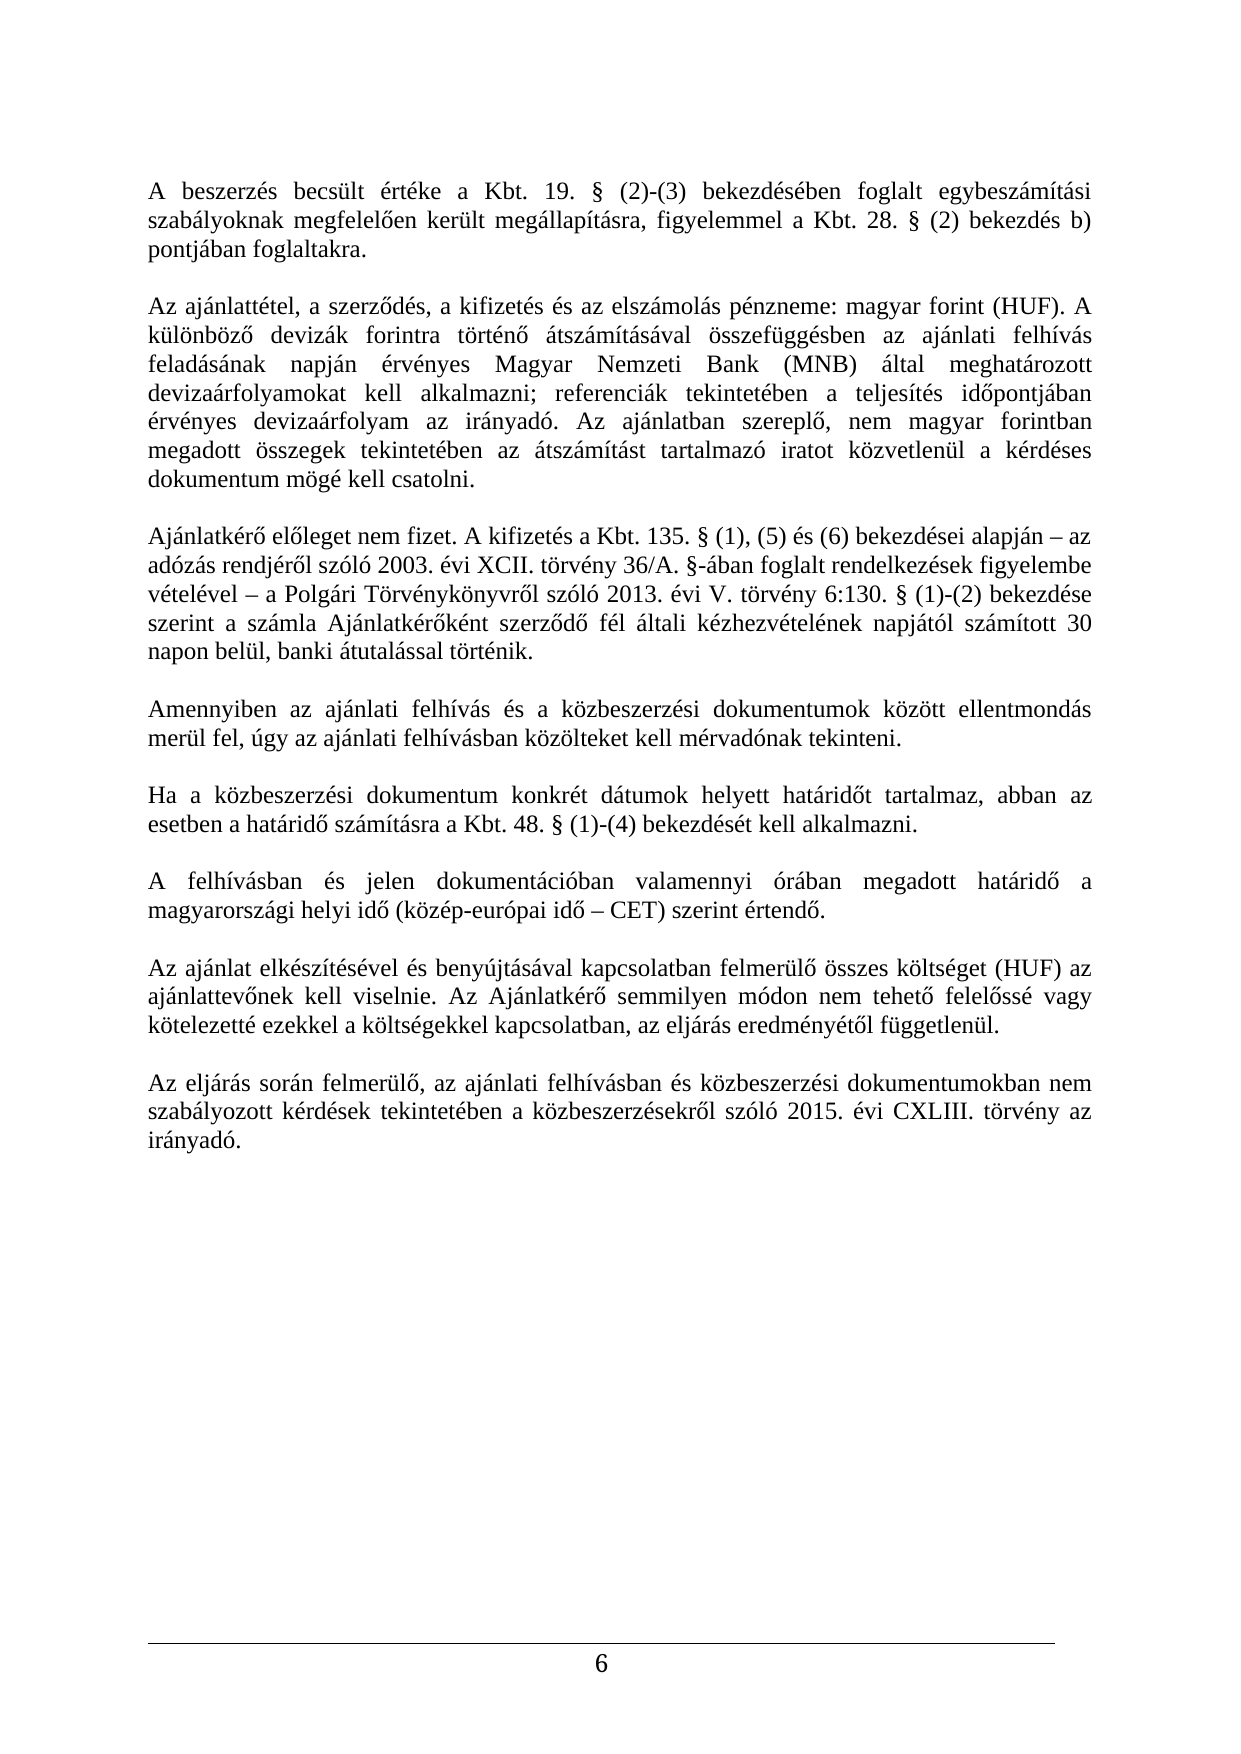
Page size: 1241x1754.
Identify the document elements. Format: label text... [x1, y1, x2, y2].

text A felhívásban és jelen dokumentációban valamennyi órában megadott határidő a magyarországi helyi idő (közép-európai idő – CET) szerint értendő. [148, 866, 1093, 924]
text A beszerzés becsült értéke a Kbt. 19. § (2)-(3) bekezdésében foglalt egybeszámítási szabályoknak megfelelően került megállapításra, figyelemmel a Kbt. 28. § (2) bekezdés b) pontjában foglaltakra. [148, 176, 1093, 263]
text Amennyiben az ajánlati felhívás és a közbeszerzési dokumentumok között ellentmondás merül fel, úgy az ajánlati felhívásban közölteket kell mérvadónak tekinteni. [148, 694, 1093, 751]
text Az eljárás során felmerülő, az ajánlati felhívásban és közbeszerzési dokumentumokban nem szabályozott kérdések tekintetében a közbeszerzésekről szóló 2015. évi CXLIII. törvény az irányadó. [148, 1068, 1093, 1154]
text Az ajánlattétel, a szerződés, a kifizetés és az elszámolás pénzneme: magyar forint (HUF). A különböző devizák forintra történő átszámításával összefüggésben az ajánlati felhívás feladásának napján érvényes Magyar Nemzeti Bank (MNB) által meghatározott devizaárfolyamokat kell alkalmazni; referenciák tekintetében a teljesítés időpontjában érvényes devizaárfolyam az irányadó. Az ajánlatban szereplő, nem magyar forintban megadott összegek tekintetében az átszámítást tartalmazó iratot közvetlenül a kérdéses dokumentum mögé kell csatolni. [148, 291, 1093, 493]
text Az ajánlat elkészítésével és benyújtásával kapcsolatban felmerülő összes költséget (HUF) az ajánlattevőnek kell viselnie. Az Ajánlatkérő semmilyen módon nem tehető felelőssé vagy kötelezetté ezekkel a költségekkel kapcsolatban, az eljárás eredményétől függetlenül. [148, 953, 1093, 1039]
text Ajánlatkérő előleget nem fizet. A kifizetés a Kbt. 135. § (1), (5) és (6) bekezdései alapján – az adózás rendjéről szóló 2003. évi XCII. törvény 36/A. §-ában foglalt rendelkezések figyelembe vételével – a Polgári Törvénykönyvről szóló 2013. évi V. törvény 6:130. § (1)-(2) bekezdése szerint a számla Ajánlatkérőként szerződő fél általi kézhezvételének napjától számított 30 napon belül, banki átutalással történik. [148, 521, 1093, 665]
text Ha a közbeszerzési dokumentum konkrét dátumok helyett határidőt tartalmaz, abban az esetben a határidő számításra a Kbt. 48. § (1)-(4) bekezdését kell alkalmazni. [148, 780, 1093, 838]
